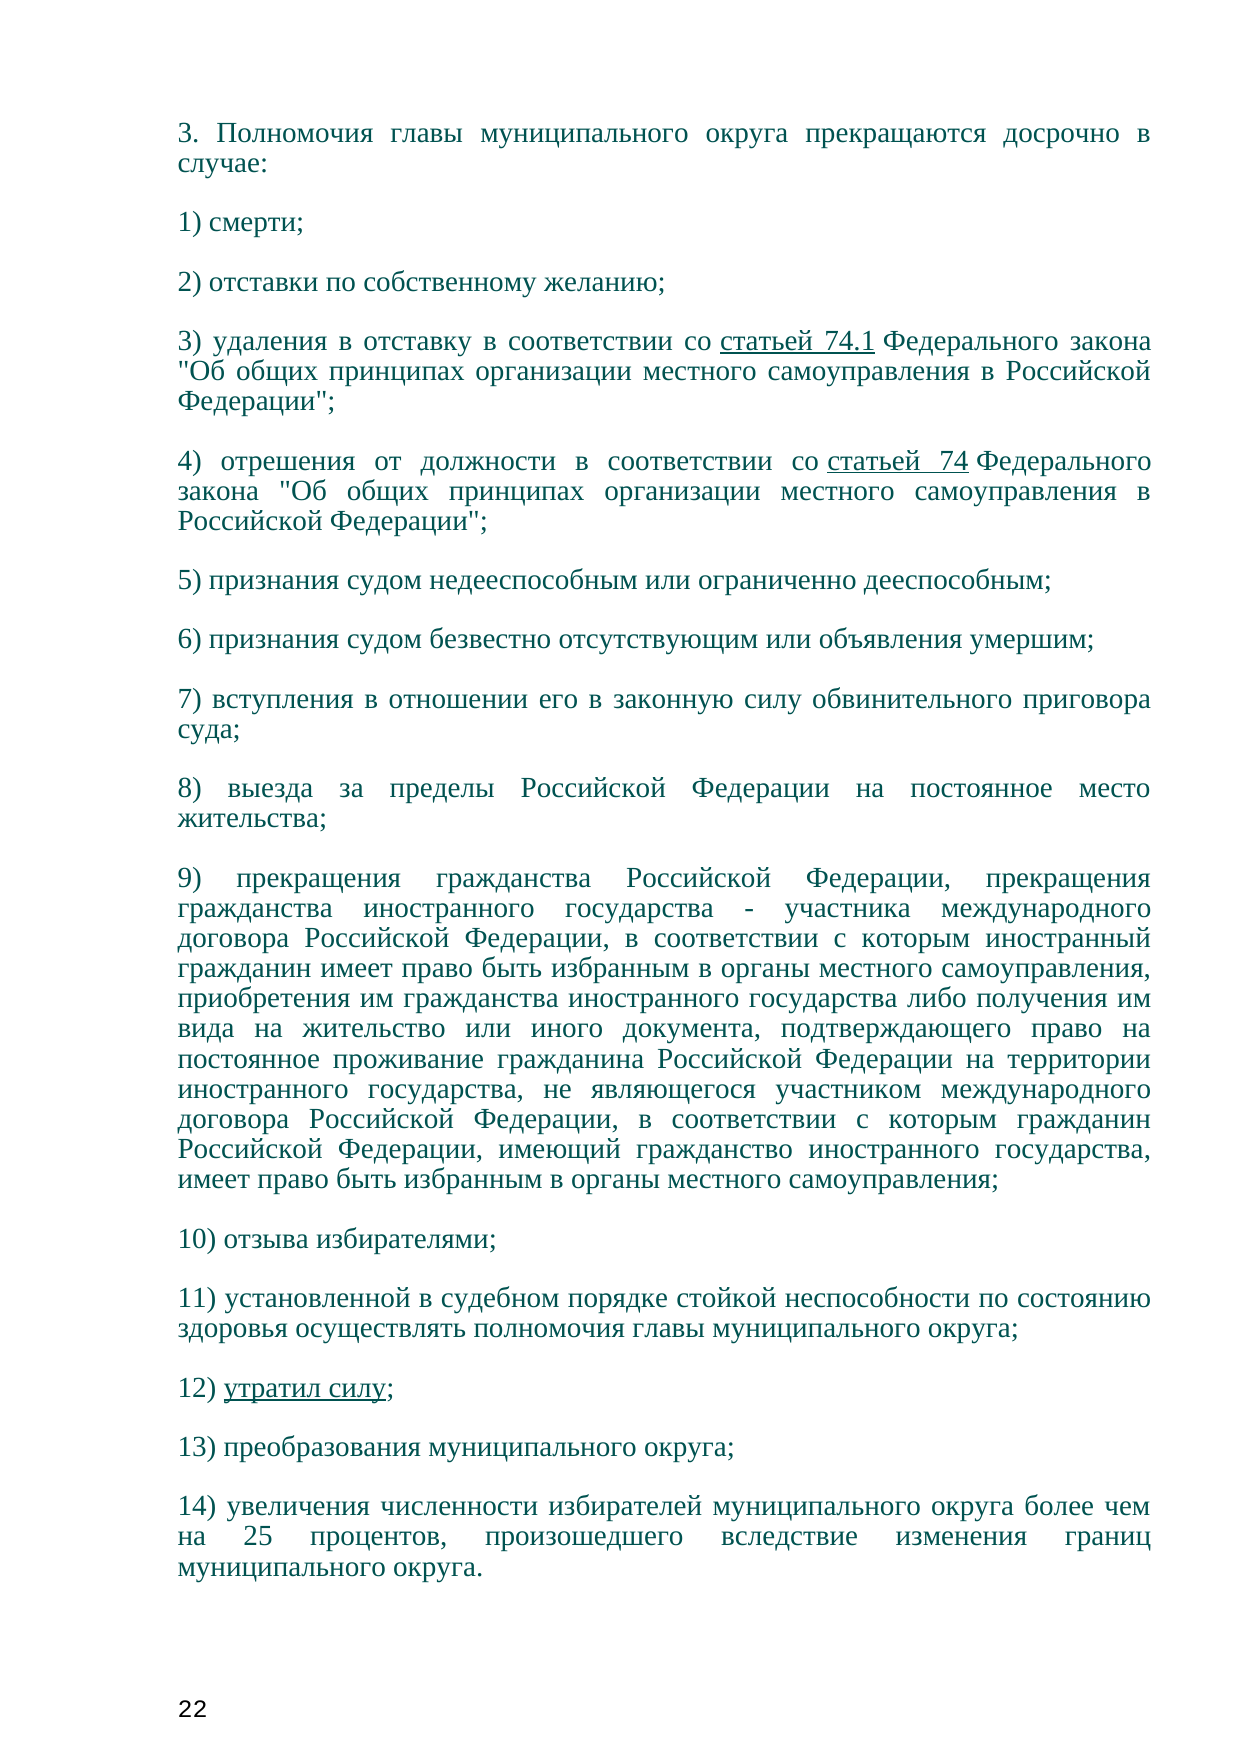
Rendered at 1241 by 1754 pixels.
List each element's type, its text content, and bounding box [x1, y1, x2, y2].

text 11) установленной в судебном порядке стойкой неспособности по состоянию здоровья осуществлять полномочия главы муниципального округа; [177, 1284, 1152, 1344]
text 9) прекращения гражданства Российской Федерации, прекращения гражданства иностранного государства - участника международного договора Российской Федерации, в соответствии с которым иностранный гражданин имеет право быть избранным в органы местного самоуправления, приобретения им гражданства иностранного государства либо получения им вида на жительство или иного документа, подтверждающего право на постоянное проживание гражданина Российской Федерации на территории иностранного государства, не являющегося участником международного договора Российской Федерации, в соответствии с которым гражданин Российской Федерации, имеющий гражданство иностранного государства, имеет право быть избранным в органы местного самоуправления; [177, 863, 1152, 1195]
text 3. Полномочия главы муниципального округа прекращаются досрочно в случае: [177, 118, 1152, 178]
text 1) смерти; [177, 208, 1152, 238]
text 13) преобразования муниципального округа; [177, 1432, 1152, 1462]
text 10) отзыва избирателями; [177, 1224, 1152, 1254]
text 2) отставки по собственному желанию; [177, 267, 1152, 297]
text 12) утратил силу; [177, 1373, 1152, 1403]
text 6) признания судом безвестно отсутствующим или объявления умершим; [177, 625, 1152, 655]
text 3) удаления в отставку в соответствии со статьей 74.1 Федерального закона "Об общих принципах организации местного самоуправления в Российской Федерации"; [177, 326, 1152, 417]
text 14) увеличения численности избирателей муниципального округа более чем на 25 процентов, произошедшего вследствие изменения границ муниципального округа. [177, 1492, 1152, 1582]
text 8) выезда за пределы Российской Федерации на постоянное место жительства; [177, 773, 1152, 834]
text 5) признания судом недееспособным или ограниченно дееспособным; [177, 566, 1152, 596]
text 7) вступления в отношении его в законную силу обвинительного приговора суда; [177, 684, 1152, 744]
text 4) отрешения от должности в соответствии со статьей 74 Федерального закона "Об общих принципах организации местного самоуправления в Российской Федерации"; [177, 446, 1152, 536]
